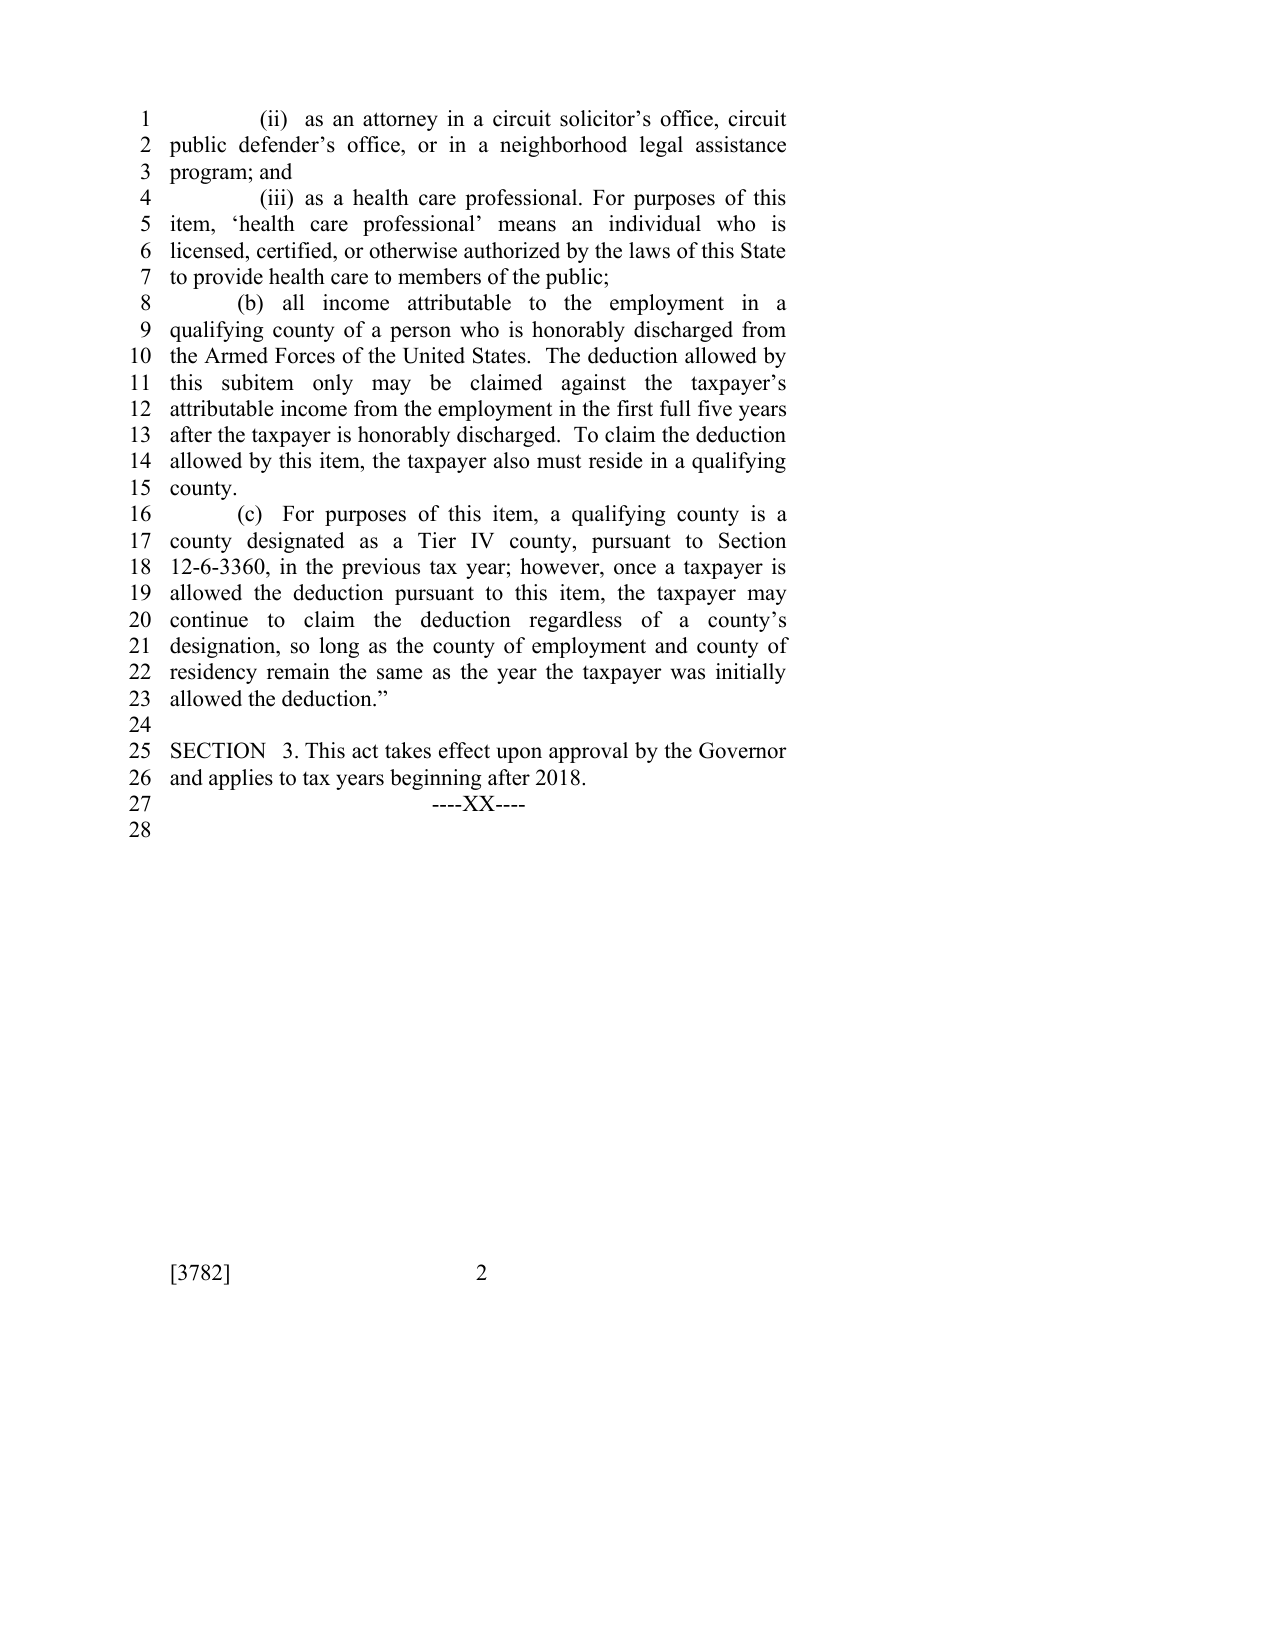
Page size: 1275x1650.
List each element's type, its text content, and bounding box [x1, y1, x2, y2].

text (ii) as an attorney in a circuit solicitor’s office, circuit public defender’s office, or in a neighborhood legal assistance program; and [169, 105, 787, 184]
text (c) For purposes of this item, a qualifying county is a county designated as a Tier IV county, pursuant to Section 12-6-3360, in the previous tax year; however, once a taxpayer is allowed the deduction pursuant to this item, the taxpayer may continue to claim the deduction regardless of a county’s designation, so long as the county of employment and county of residency remain the same as the year the taxpayer was initially allowed the deduction.” [169, 500, 787, 711]
text (b) all income attributable to the employment in a qualifying county of a person who is honorably discharged from the Armed Forces of the United States. The deduction allowed by this subitem only may be claimed against the taxpayer’s attributable income from the employment in the first full five years after the taxpayer is honorably discharged. To claim the deduction allowed by this item, the taxpayer also must reside in a qualifying county. [169, 289, 787, 500]
text (iii) as a health care professional. For purposes of this item, ‘health care professional’ means an individual who is licensed, certified, or otherwise authorized by the laws of this State to provide health care to members of the public; [169, 184, 787, 289]
text SECTION 3. This act takes effect upon approval by the Governor and applies to tax years beginning after 2018. [169, 737, 787, 790]
text ----XX---- [169, 790, 787, 817]
